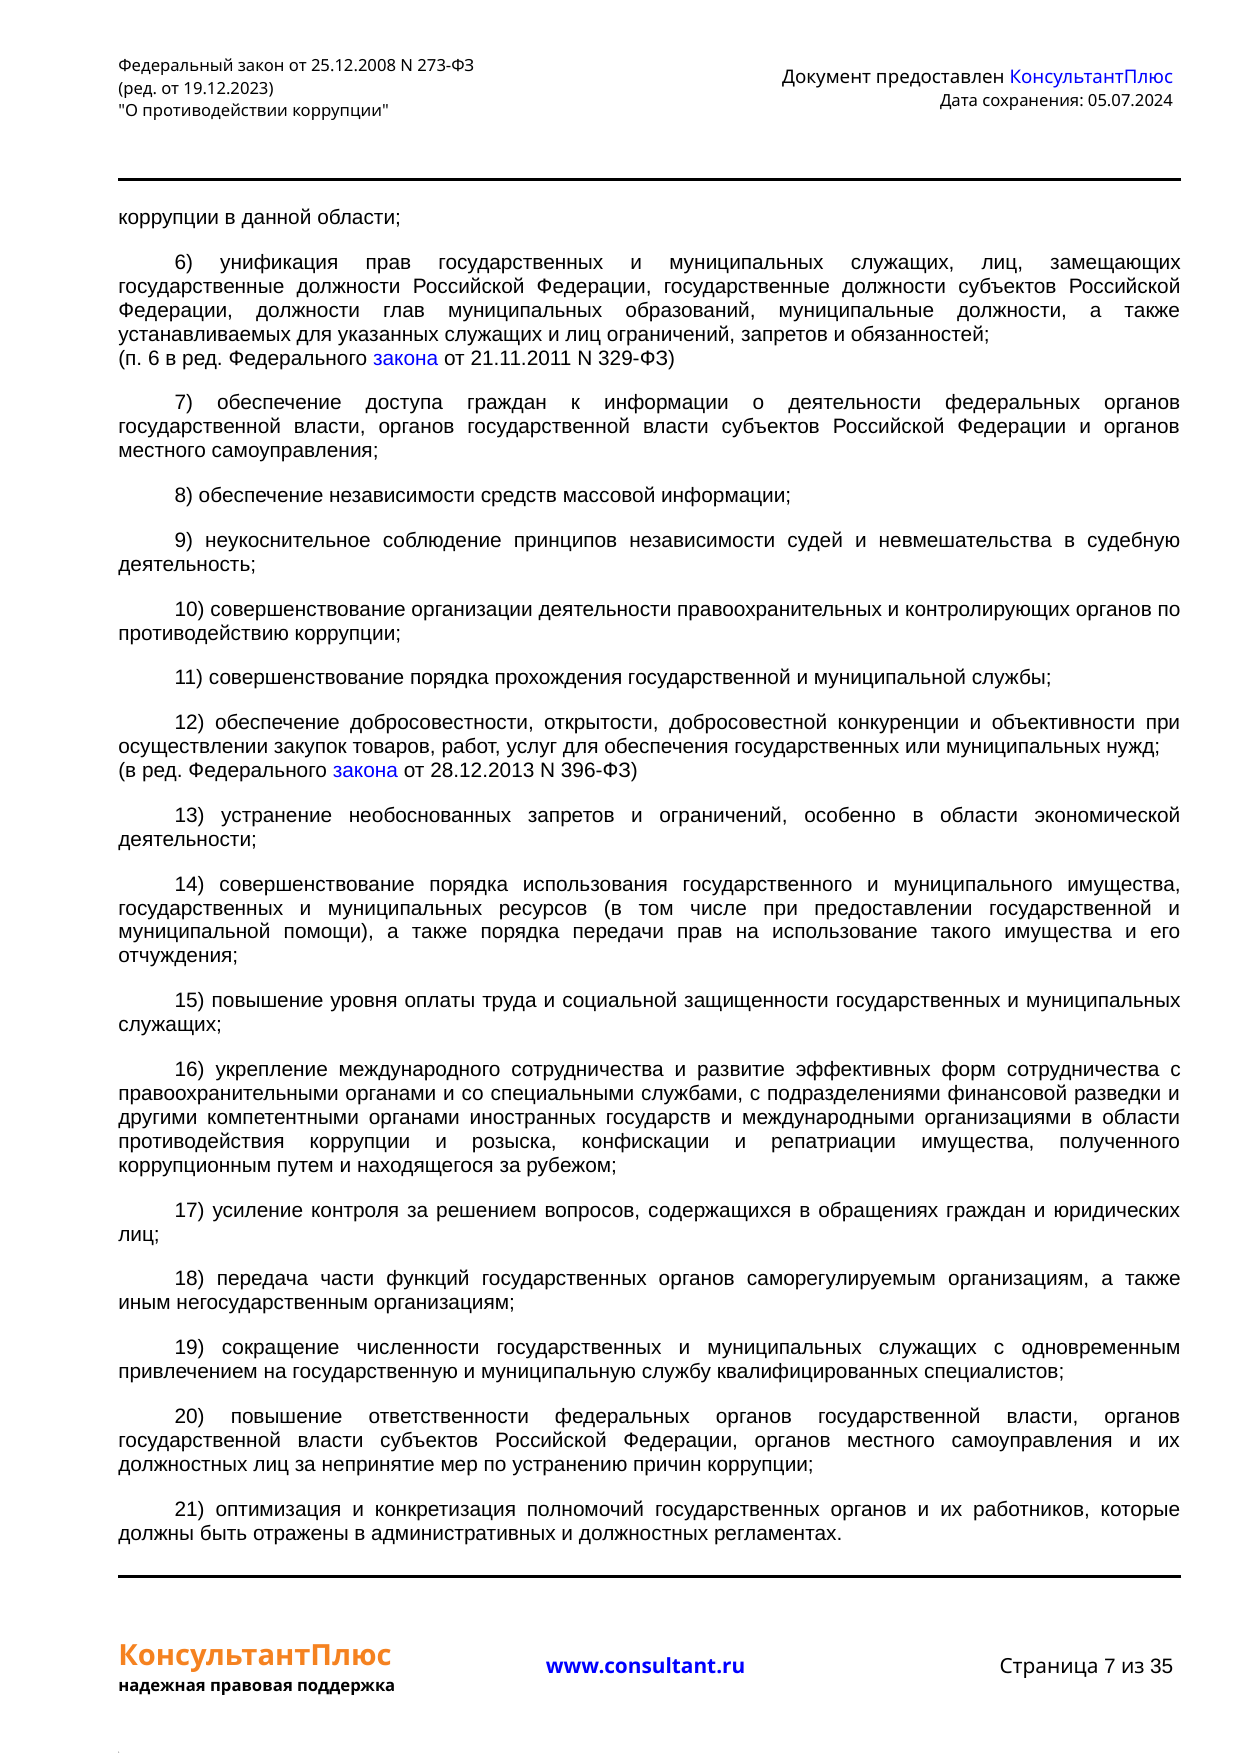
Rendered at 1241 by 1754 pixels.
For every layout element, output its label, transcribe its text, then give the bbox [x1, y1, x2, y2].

text 19) сокращение численности государственных и муниципальных служащих с одновременным привлечением на государственную и муниципальную службу квалифицированных специалистов; [118, 1335, 1181, 1383]
text 10) совершенствование организации деятельности правоохранительных и контролирующих органов по противодействию коррупции; [118, 596, 1181, 644]
text 11) совершенствование порядка прохождения государственной и муниципальной службы; [118, 665, 1181, 689]
text 15) повышение уровня оплаты труда и социальной защищенности государственных и муниципальных служащих; [118, 988, 1181, 1036]
text 21) оптимизация и конкретизация полномочий государственных органов и их работников, которые должны быть отражены в административных и должностных регламентах. [118, 1496, 1181, 1544]
text 7) обеспечение доступа граждан к информации о деятельности федеральных органов государственной власти, органов государственной власти субъектов Российской Федерации и органов местного самоуправления; [118, 390, 1181, 462]
text 14) совершенствование порядка использования государственного и муниципального имущества, государственных и муниципальных ресурсов (в том числе при предоставлении государственной и муниципальной помощи), а также порядка передачи прав на использование такого имущества и его отчуждения; [118, 871, 1181, 967]
text 13) устранение необоснованных запретов и ограничений, особенно в области экономической деятельности; [118, 803, 1181, 851]
text 16) укрепление международного сотрудничества и развитие эффективных форм сотрудничества с правоохранительными органами и со специальными службами, с подразделениями финансовой разведки и другими компетентными органами иностранных государств и международными организациями в области противодействия коррупции и розыска, конфискации и репатриации имущества, полученного коррупционным путем и находящегося за рубежом; [118, 1057, 1181, 1177]
text 8) обеспечение независимости средств массовой информации; [118, 483, 1181, 507]
text 17) усиление контроля за решением вопросов, содержащихся в обращениях граждан и юридических лиц; [118, 1197, 1181, 1245]
text 20) повышение ответственности федеральных органов государственной власти, органов государственной власти субъектов Российской Федерации, органов местного самоуправления и их должностных лиц за непринятие мер по устранению причин коррупции; [118, 1404, 1181, 1476]
text 9) неукоснительное соблюдение принципов независимости судей и невмешательства в судебную деятельность; [118, 528, 1181, 576]
text 6) унификация прав государственных и муниципальных служащих, лиц, замещающих государственные должности Российской Федерации, государственные должности субъектов Российской Федерации, должности глав муниципальных образований, муниципальные должности, а также устанавливаемых для указанных служащих и лиц ограничений, запретов и обязанностей; [118, 249, 1181, 345]
text (п. 6 в ред. Федерального закона от 21.11.2011 N 329-ФЗ) [118, 345, 1181, 369]
text 12) обеспечение добросовестности, открытости, добросовестной конкуренции и объективности при осуществлении закупок товаров, работ, услуг для обеспечения государственных или муниципальных нужд; [118, 710, 1181, 758]
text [118, 205, 1181, 229]
text (в ред. Федерального закона от 28.12.2013 N 396-ФЗ) [118, 758, 1181, 782]
text 18) передача части функций государственных органов саморегулируемым организациям, а также иным негосударственным организациям; [118, 1266, 1181, 1314]
